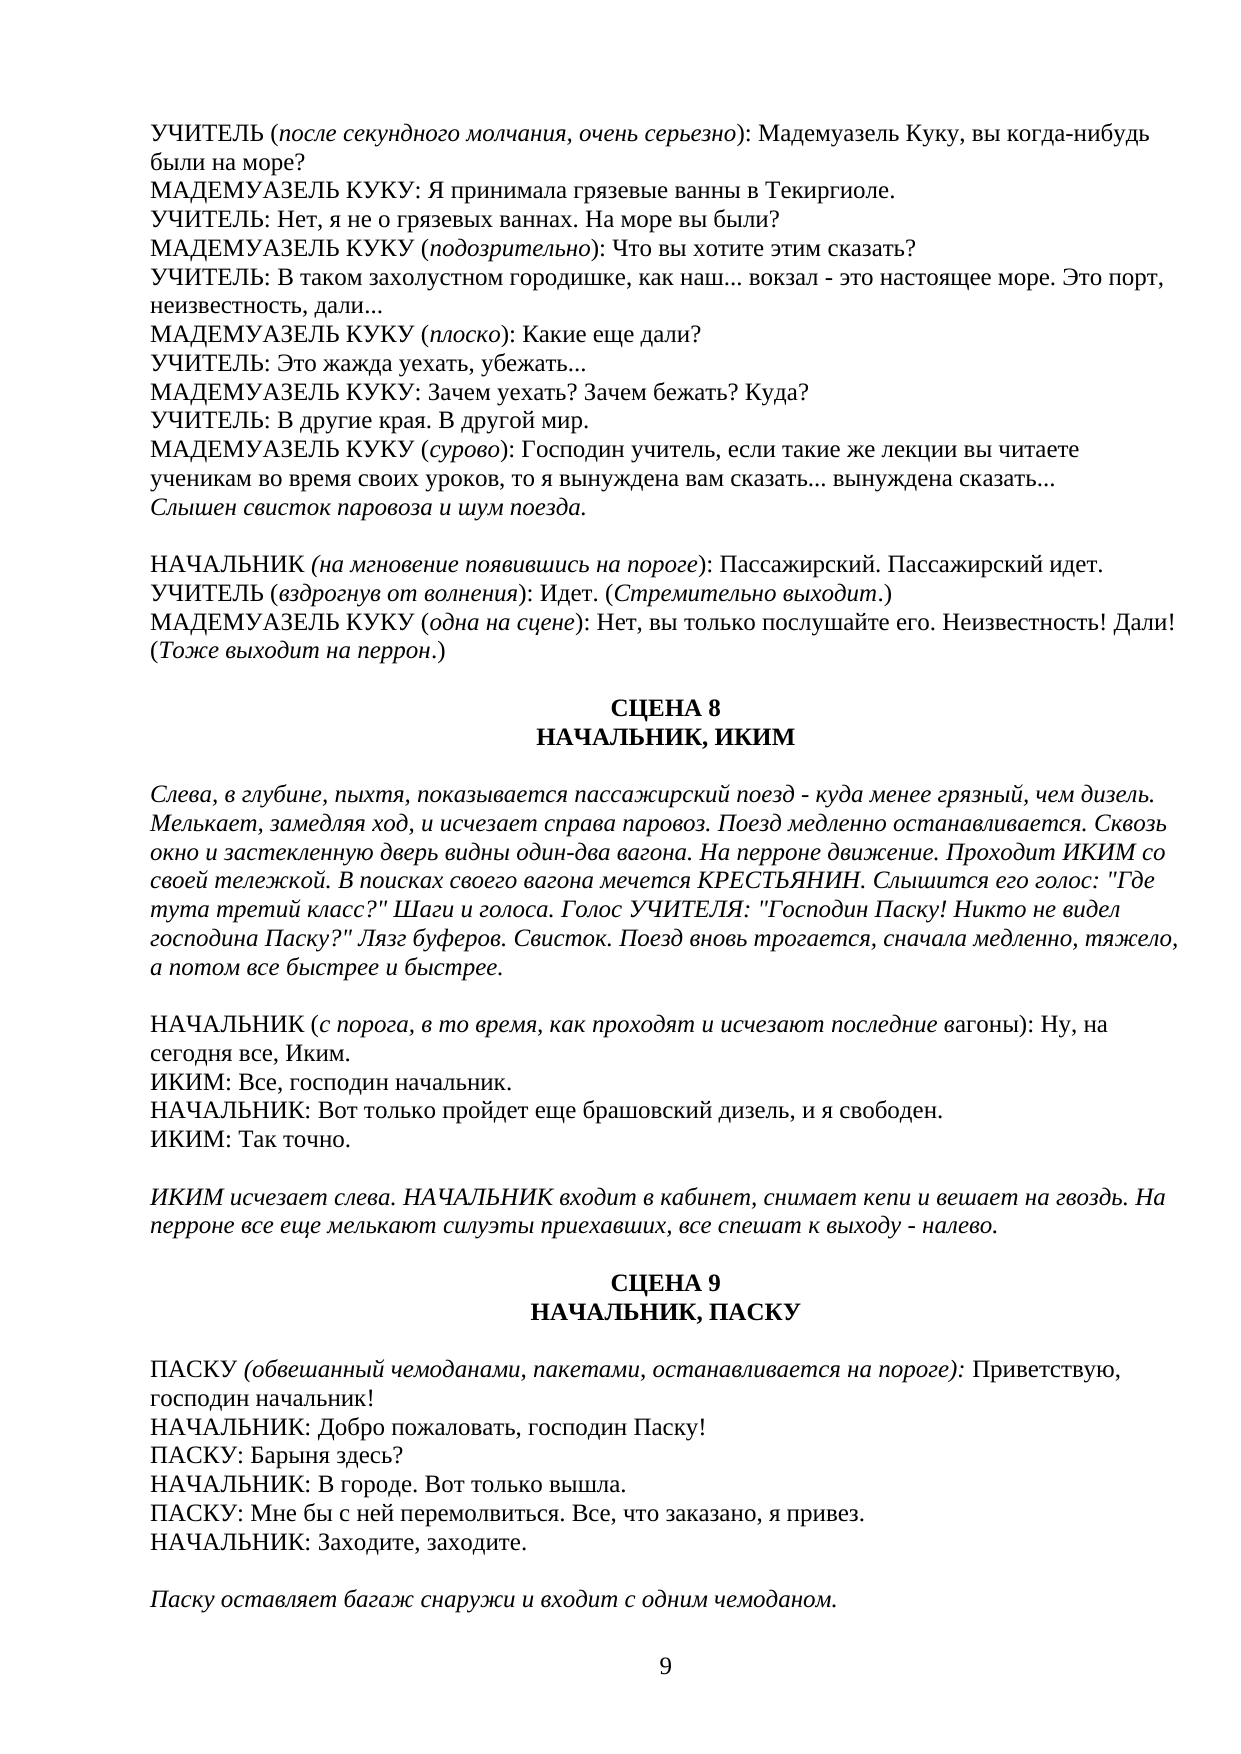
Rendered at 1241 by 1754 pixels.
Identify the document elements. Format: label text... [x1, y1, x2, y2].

text МАДЕМУАЗЕЛЬ КУКУ (одна на сцене): Нет, вы только послушайте его. Неизвестность! Дали! (Тоже выходит на перрон.) [150, 607, 1181, 664]
text МАДЕМУАЗЕЛЬ КУКУ (сурово): Господин учитель, если такие же лекции вы читаете ученикам во время своих уроков, то я вынуждена вам сказать... вынуждена сказать... [150, 434, 1181, 492]
text УЧИТЕЛЬ: Это жажда уехать, убежать... [150, 348, 1181, 377]
text УЧИТЕЛЬ (после секундного молчания, очень серьезно): Мадемуазель Куку, вы когда-нибудь были на море? [150, 118, 1181, 176]
text НАЧАЛЬНИК: В городе. Вот только вышла. [150, 1469, 1181, 1498]
text ИКИМ: Так точно. [150, 1124, 1181, 1153]
text МАДЕМУАЗЕЛЬ КУКУ: Я принимала грязевые ванны в Текиргиоле. [150, 176, 1181, 204]
text ИКИМ исчезает слева. НАЧАЛЬНИК входит в кабинет, снимает кепи и вешает на гвоздь. На перроне все еще мелькают силуэты приехавших, все спешат к выходу - налево. [150, 1153, 1181, 1239]
text НАЧАЛЬНИК: Заходите, заходите. [150, 1527, 1181, 1556]
text УЧИТЕЛЬ (вздрогнув от волнения): Идет. (Стремительно выходит.) [150, 578, 1181, 607]
text НАЧАЛЬНИК, ПАСКУ [150, 1297, 1181, 1326]
text НАЧАЛЬНИК: Добро пожаловать, господин Паску! [150, 1412, 1181, 1441]
text МАДЕМУАЗЕЛЬ КУКУ (подозрительно): Что вы хотите этим сказать? [150, 233, 1181, 262]
text ПАСКУ (обвешанный чемоданами, пакетами, останавливается на пороге): Приветствую, господин начальник! [150, 1354, 1181, 1412]
text МАДЕМУАЗЕЛЬ КУКУ: Зачем уехать? Зачем бежать? Куда? [150, 377, 1181, 406]
text СЦЕНА 9 [150, 1268, 1181, 1297]
text УЧИТЕЛЬ: В таком захолустном городишке, как наш... вокзал - это настоящее море. Это порт, неизвестность, дали... [150, 262, 1181, 319]
text ПАСКУ: Мне бы с ней перемолвиться. Все, что заказано, я привез. [150, 1498, 1181, 1527]
text УЧИТЕЛЬ: Нет, я не о грязевых ваннах. На море вы были? [150, 204, 1181, 233]
text ИКИМ: Все, господин начальник. [150, 1067, 1181, 1096]
text Слышен свисток паровоза и шум поезда. [150, 492, 1181, 521]
text УЧИТЕЛЬ: В другие края. В другой мир. [150, 406, 1181, 434]
text ПАСКУ: Барыня здесь? [150, 1441, 1181, 1469]
text МАДЕМУАЗЕЛЬ КУКУ (плоско): Какие еще дали? [150, 319, 1181, 348]
text НАЧАЛЬНИК: Вот только пройдет еще брашовский дизель, и я свободен. [150, 1096, 1181, 1124]
text НАЧАЛЬНИК, ИКИМ [150, 722, 1181, 751]
text НАЧАЛЬНИК (на мгновение появившись на пороге): Пассажирский. Пассажирский идет. [150, 549, 1181, 578]
text НАЧАЛЬНИК (с порога, в то время, как проходят и исчезают последние вагоны): Ну, на сегодня все, Иким. [150, 1009, 1181, 1067]
text СЦЕНА 8 [150, 693, 1181, 722]
text Паску оставляет багаж снаружи и входит с одним чемоданом. [150, 1584, 1181, 1613]
text Слева, в глубине, пыхтя, показывается пассажирский поезд - куда менее грязный, чем дизель. Мелькает, замедляя ход, и исчезает справа паровоз. Поезд медленно останавливается. Сквозь окно и застекленную дверь видны один-два вагона. На перроне движение. Проходит ИКИМ со своей тележкой. В поисках своего вагона мечется КРЕСТЬЯНИН. Слышится его голос: "Где тута третий класс?" Шаги и голоса. Голос УЧИТЕЛЯ: "Господин Паску! Никто не видел господина Паску?" Лязг буферов. Свисток. Поезд вновь трогается, сначала медленно, тяжело, а потом все быстрее и быстрее. [150, 779, 1181, 981]
